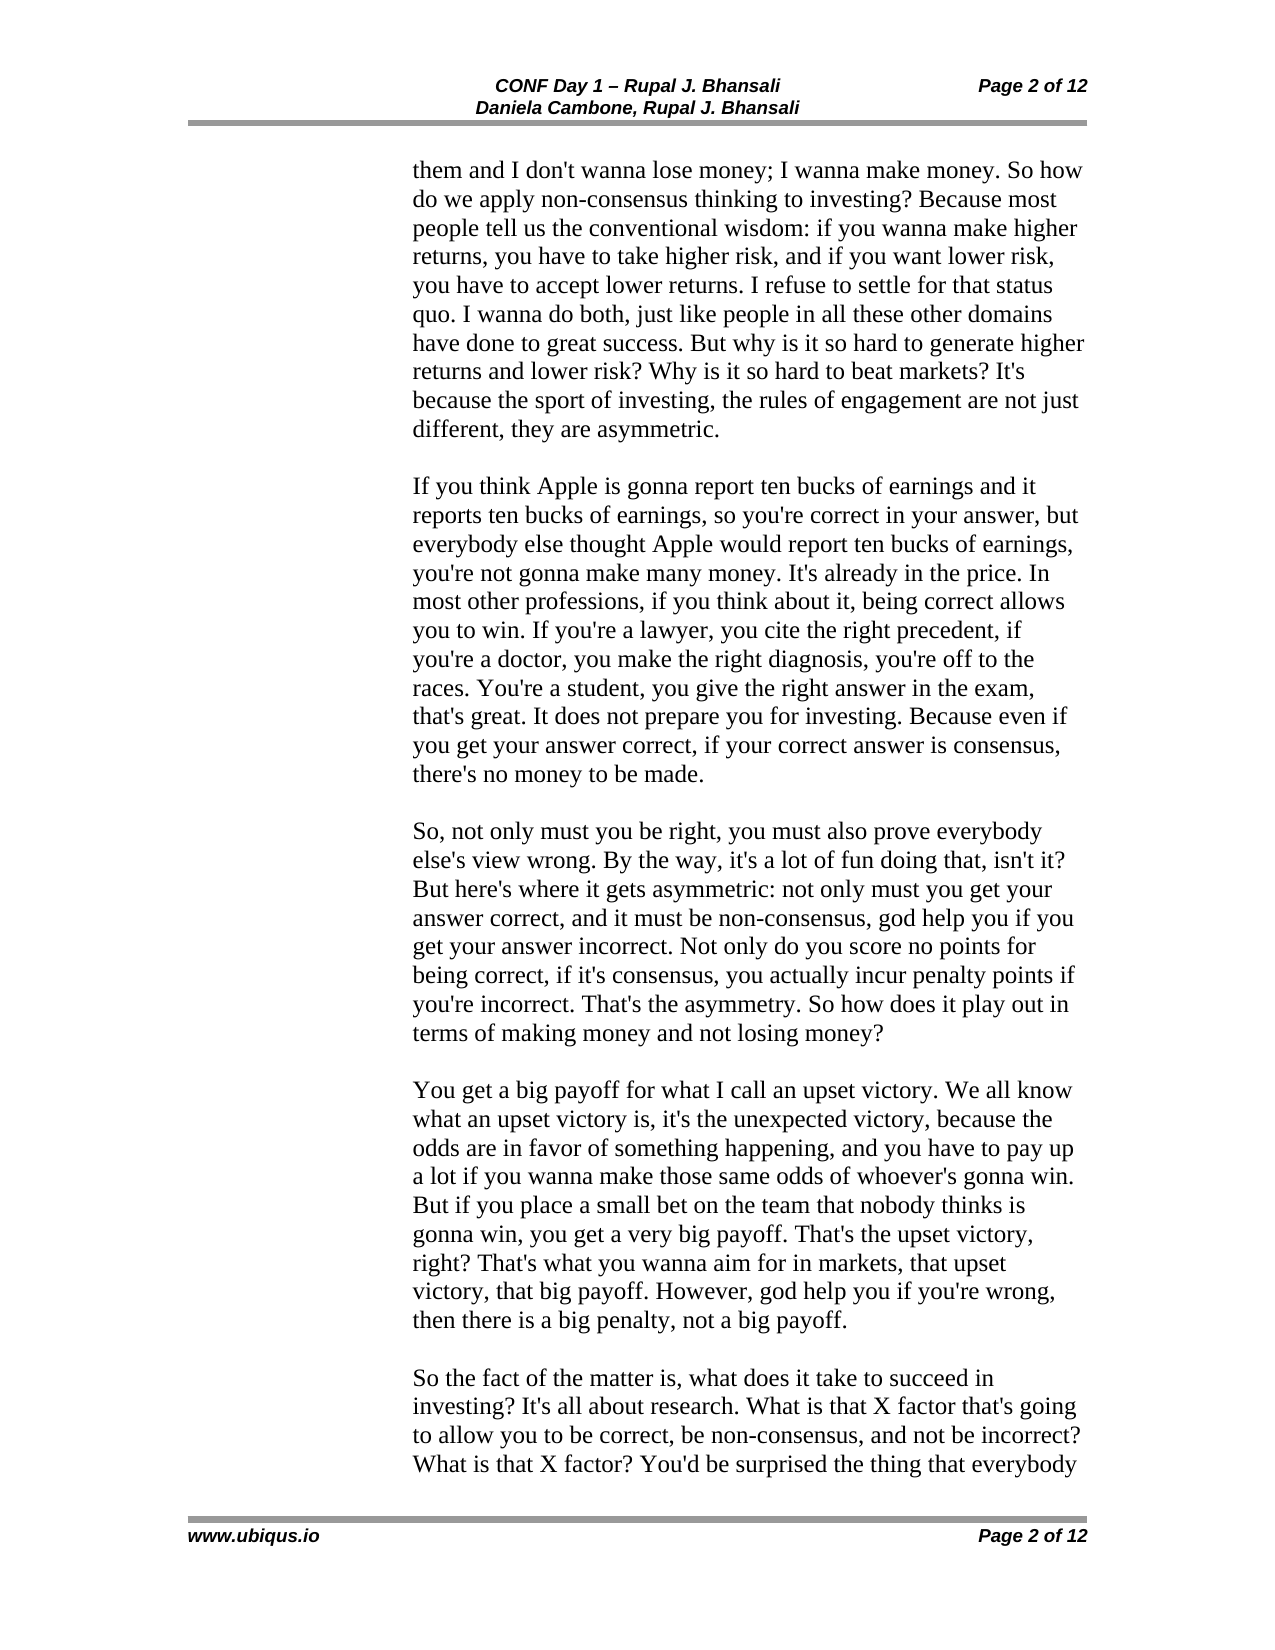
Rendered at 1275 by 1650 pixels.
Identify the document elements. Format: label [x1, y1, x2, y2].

text [187, 155, 1087, 1478]
